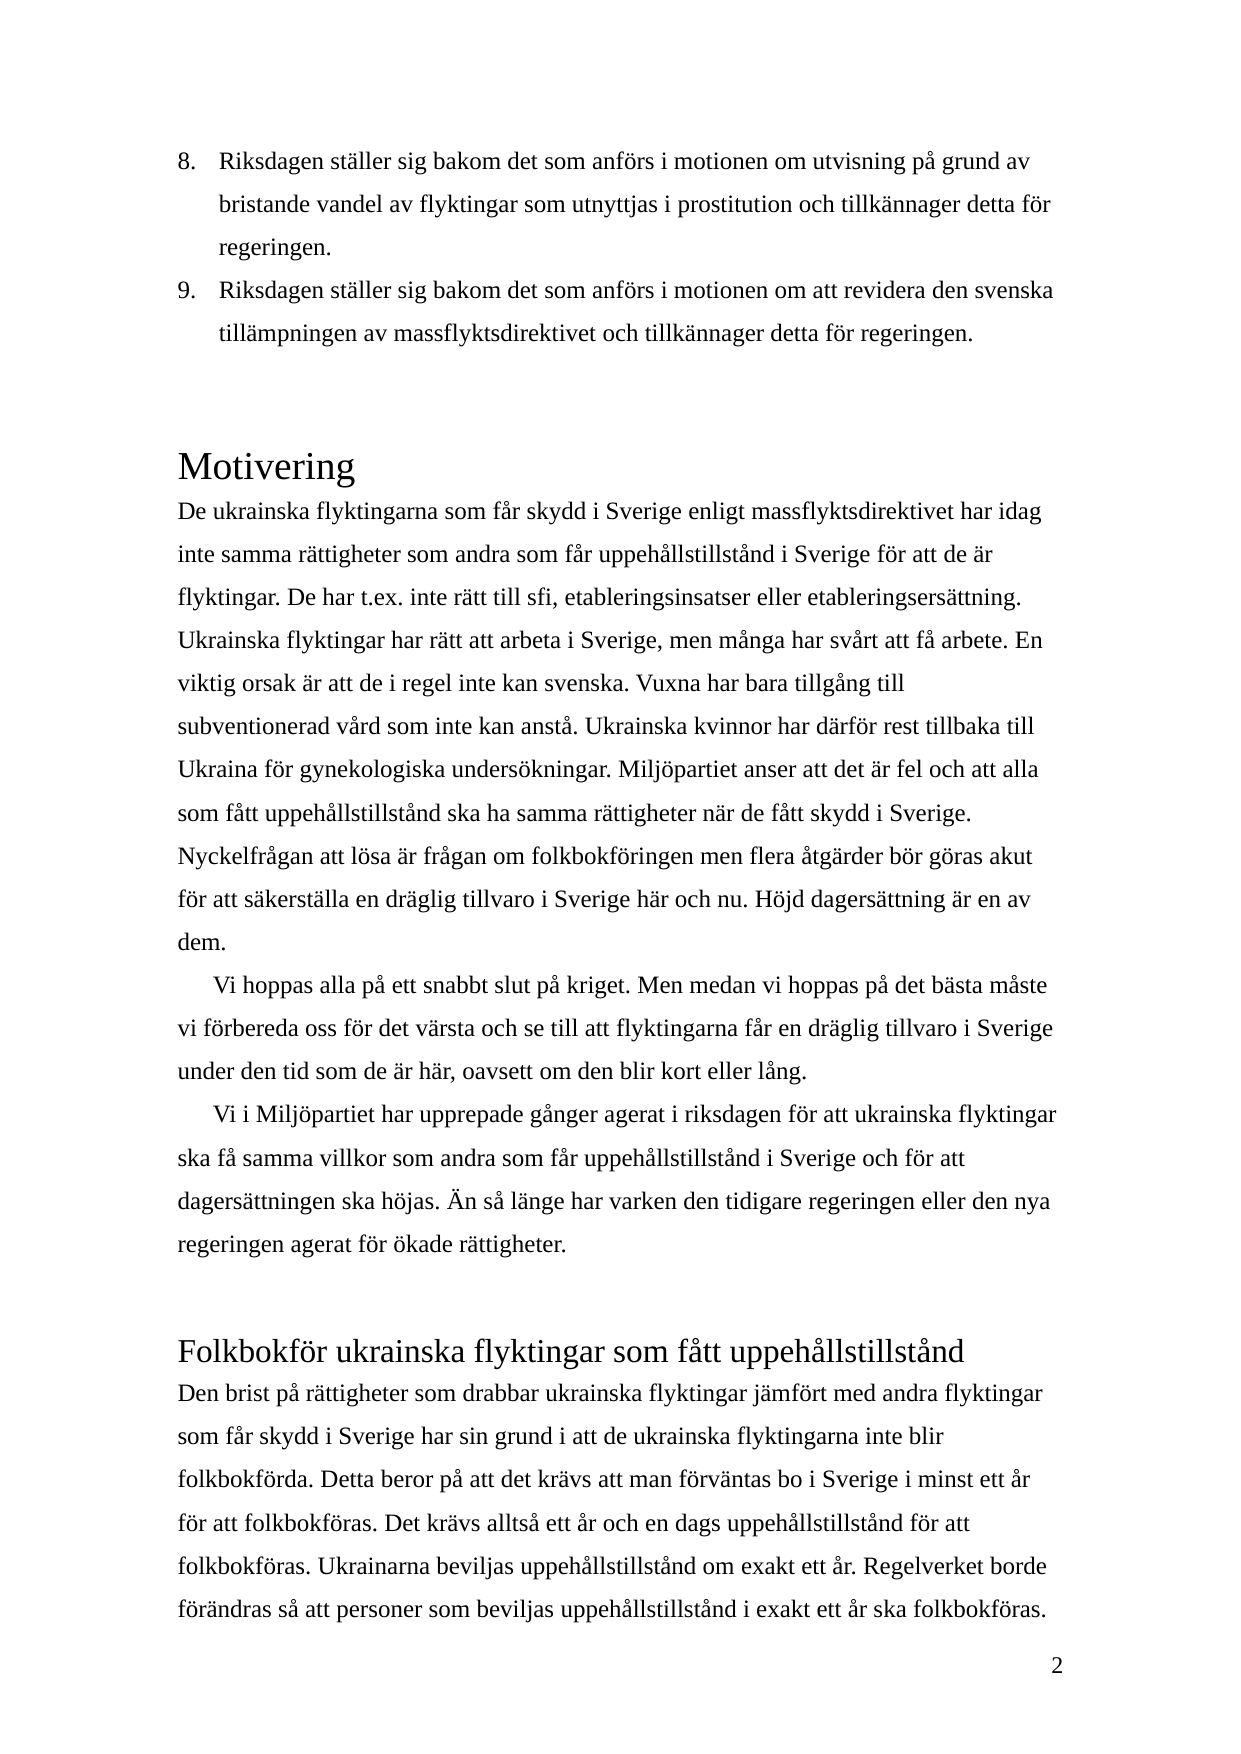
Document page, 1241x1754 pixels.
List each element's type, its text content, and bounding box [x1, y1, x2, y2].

text Vi i Miljöpartiet har upprepade gånger agerat i riksdagen för att ukrainska flyktingar ska få samma villkor som andra som får uppehållstillstånd i Sverige och för att dagersättningen ska höjas. Än så länge har varken den tidigare regeringen eller den nya regeringen agerat för ökade rättigheter. [177, 1099, 1063, 1258]
text Vi hoppas alla på ett snabbt slut på kriget. Men medan vi hoppas på det bästa måste vi förbereda oss för det värsta och se till att flyktingarna får en dräglig tillvaro i Sverige under den tid som de är här, oavsett om den blir kort eller lång. [177, 970, 1063, 1085]
subtitle Folkbokför ukrainska flyktingar som fått uppehållstillstånd [177, 1334, 1063, 1370]
text De ukrainska flyktingarna som får skydd i Sverige enligt massflyktsdirektivet har idag inte samma rättigheter som andra som får uppehållstillstånd i Sverige för att de är flyktingar. De har t.ex. inte rätt till sfi, etableringsinsatser eller etableringsersättning. Ukrainska flyktingar har rätt att arbeta i Sverige, men många har svårt att få arbete. En viktig orsak är att de i regel inte kan svenska. Vuxna har bara tillgång till subventionerad vård som inte kan anstå. Ukrainska kvinnor har därför rest tillbaka till Ukraina för gynekologiska undersökningar. Miljöpartiet anser att det är fel och att alla som fått uppehållstillstånd ska ha samma rättigheter när de fått skydd i Sverige. Nyckelfrågan att lösa är frågan om folkbokföringen men flera åtgärder bör göras akut för att säkerställa en dräglig tillvaro i Sverige här och nu. Höjd dagersättning är en av dem. [177, 496, 1063, 956]
text Den brist på rättigheter som drabbar ukrainska flyktingar jämfört med andra flyktingar som får skydd i Sverige har sin grund i att de ukrainska flyktingarna inte blir folkbokförda. Detta beror på att det krävs att man förväntas bo i Sverige i minst ett år för att folkbokföras. Det krävs alltså ett år och en dags uppehållstillstånd för att folkbokföras. Ukrainarna beviljas uppehållstillstånd om exakt ett år. Regelverket borde förändras så att personer som beviljas uppehållstillstånd i exakt ett år ska folkbokföras. [177, 1378, 1063, 1623]
